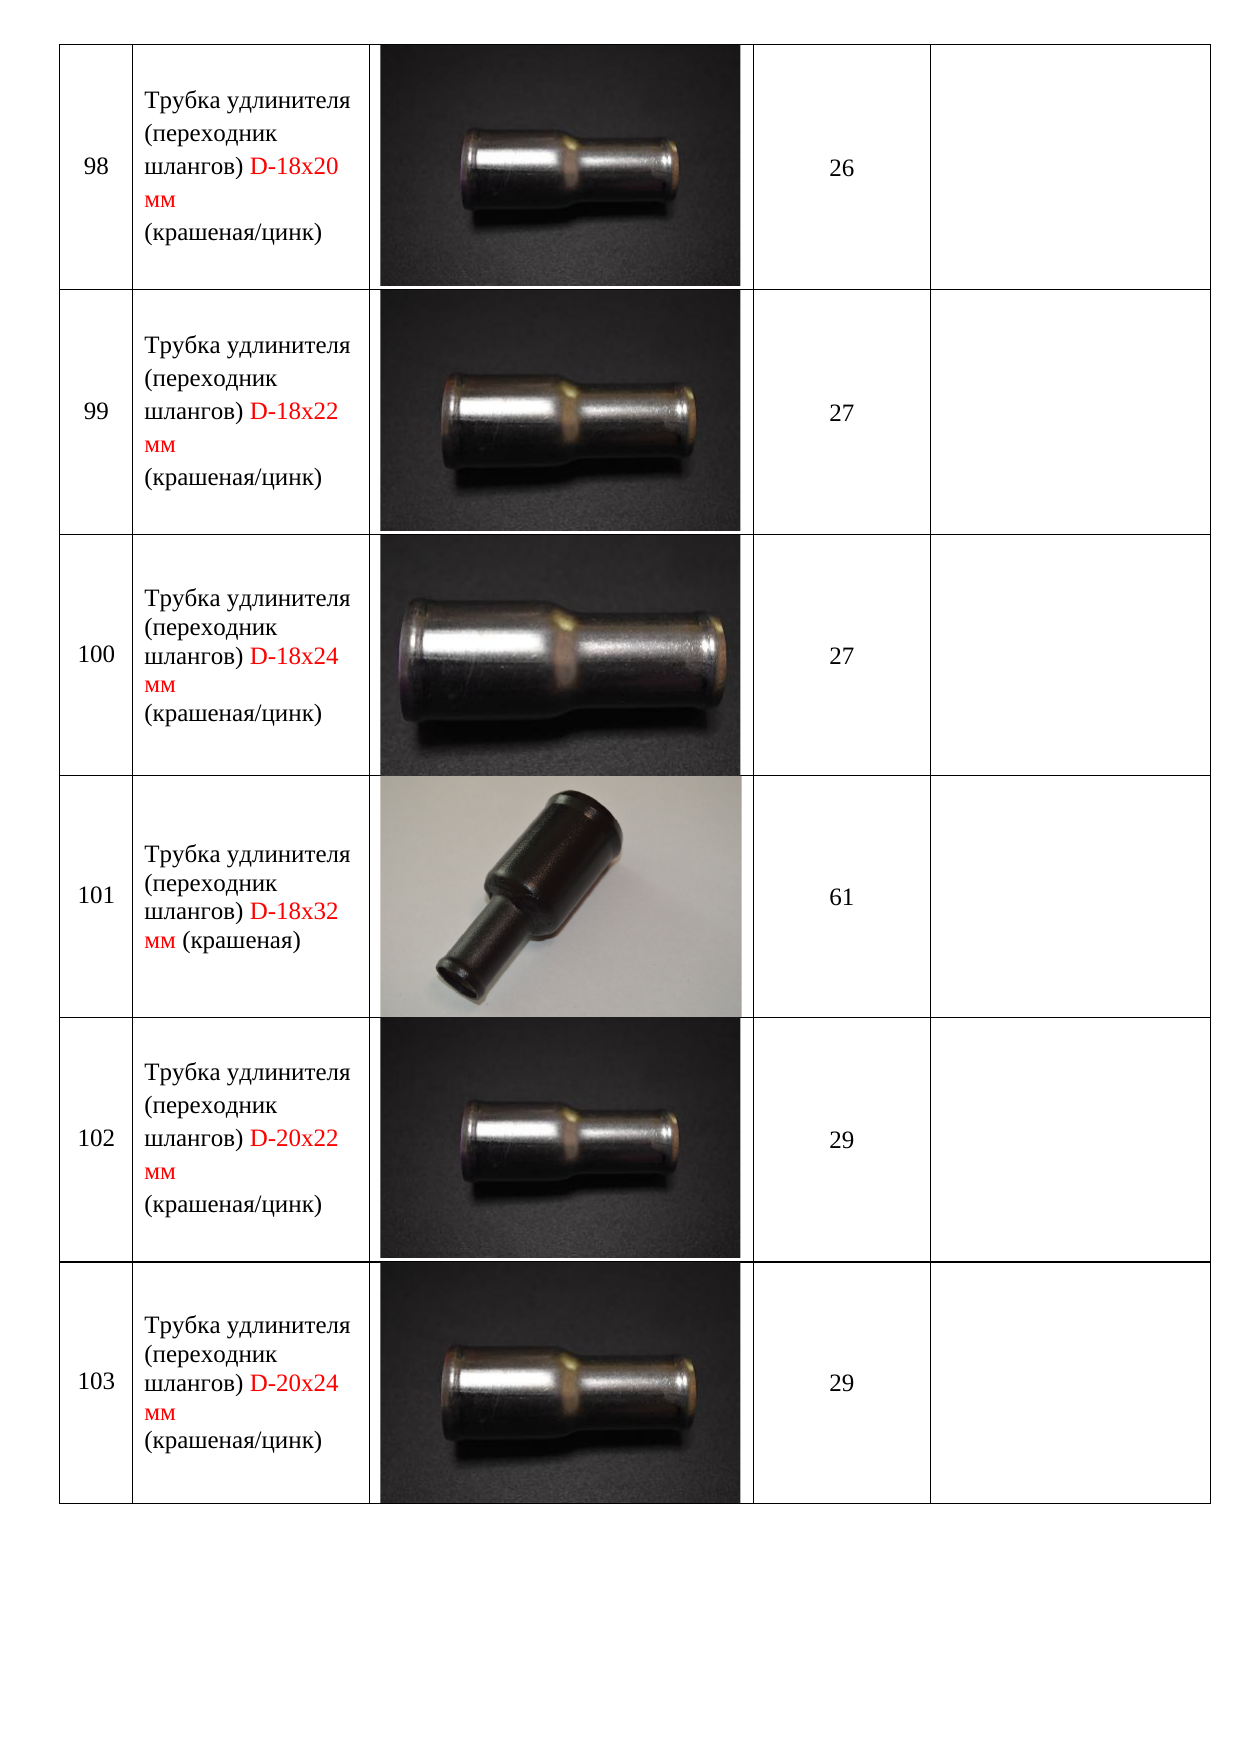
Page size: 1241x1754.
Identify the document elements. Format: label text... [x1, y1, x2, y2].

table_cell 99 [60, 290, 132, 534]
table_cell 29 [754, 1263, 930, 1502]
table_cell 98 [60, 45, 132, 289]
table_cell [370, 45, 753, 289]
table_cell 102 [60, 1018, 132, 1261]
table_cell 101 [60, 776, 132, 1017]
table_cell [931, 45, 1210, 289]
table_cell 103 [60, 1263, 132, 1502]
table_cell Трубка удлинителя (переходник шлангов) D-20х24 мм (крашеная/цинк) [133, 1263, 369, 1502]
table_cell [931, 1018, 1210, 1261]
table_cell [370, 1263, 380, 1502]
table_cell 27 [754, 535, 930, 775]
table_cell 29 [754, 1018, 930, 1261]
table_cell Трубка удлинителя (переходник шлангов) D-20х22 мм (крашеная/цинк) [133, 1018, 369, 1261]
table_cell Трубка удлинителя (переходник шлангов) D-18х24 мм (крашеная/цинк) [133, 535, 369, 775]
table_cell [931, 290, 1210, 534]
table_cell [370, 1018, 753, 1261]
table_cell [370, 776, 380, 1017]
table_cell Трубка удлинителя (переходник шлангов) D-18х20 мм (крашеная/цинк) [133, 45, 369, 289]
table_cell Трубка удлинителя (переходник шлангов) D-18х22 мм (крашеная/цинк) [133, 290, 369, 534]
picture [380, 290, 741, 531]
table_cell [370, 535, 380, 775]
table_cell 26 [754, 45, 930, 289]
table_cell [741, 535, 753, 775]
table_cell 100 [60, 535, 132, 775]
table_cell Трубка удлинителя (переходник шлангов) D-18х32 мм (крашеная) [133, 776, 369, 1017]
picture [380, 535, 742, 1258]
picture [380, 45, 741, 286]
table_cell 61 [754, 776, 930, 1017]
table_cell 27 [754, 290, 930, 534]
table_cell [741, 1263, 753, 1502]
table_cell [931, 535, 1210, 775]
table_cell [931, 776, 1210, 1017]
table_cell [370, 290, 753, 534]
table_cell [742, 776, 753, 1017]
table_cell [931, 1263, 1210, 1502]
picture [380, 1262, 741, 1503]
